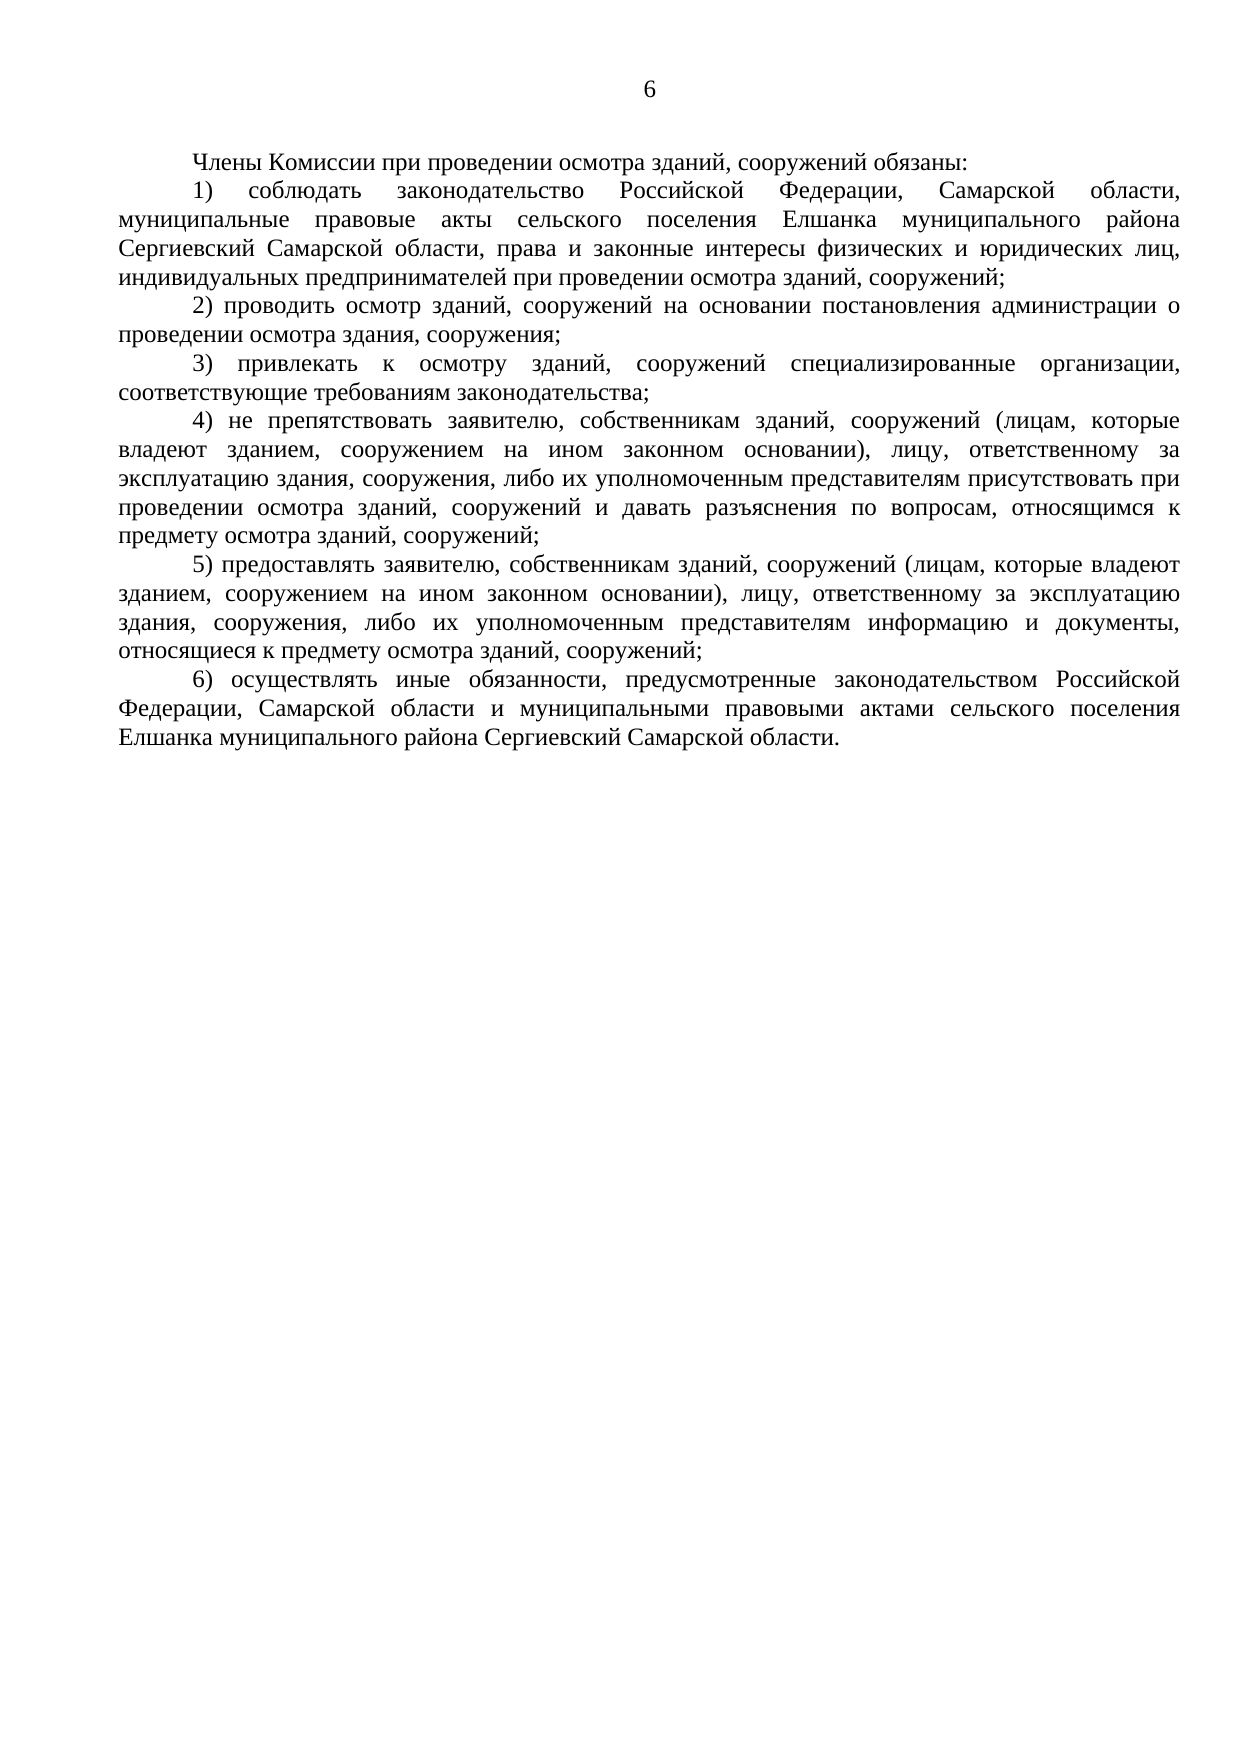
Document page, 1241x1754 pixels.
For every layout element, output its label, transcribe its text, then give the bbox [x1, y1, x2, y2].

text 6) осуществлять иные обязанности, предусмотренные законодательством Российской Федерации, Самарской области и муниципальными правовыми актами сельского поселения Елшанка муниципального района Сергиевский Самарской области. [118, 664, 1181, 751]
text 5) предоставлять заявителю, собственникам зданий, сооружений (лицам, которые владеют зданием, сооружением на ином законном основании), лицу, ответственному за эксплуатацию здания, сооружения, либо их уполномоченным представителям информацию и документы, относящиеся к предмету осмотра зданий, сооружений; [118, 549, 1181, 664]
text 1) соблюдать законодательство Российской Федерации, Самарской области, муниципальные правовые акты сельского поселения Елшанка муниципального района Сергиевский Самарской области, права и законные интересы физических и юридических лиц, индивидуальных предпринимателей при проведении осмотра зданий, сооружений; [118, 176, 1181, 291]
text Члены Комиссии при проведении осмотра зданий, сооружений обязаны: [118, 147, 1181, 176]
text 2) проводить осмотр зданий, сооружений на основании постановления администрации о проведении осмотра здания, сооружения; [118, 291, 1181, 348]
text 4) не препятствовать заявителю, собственникам зданий, сооружений (лицам, которые владеют зданием, сооружением на ином законном основании), лицу, ответственному за эксплуатацию здания, сооружения, либо их уполномоченным представителям присутствовать при проведении осмотра зданий, сооружений и давать разъяснения по вопросам, относящимся к предмету осмотра зданий, сооружений; [118, 406, 1181, 549]
text 3) привлекать к осмотру зданий, сооружений специализированные организации, соответствующие требованиям законодательства; [118, 348, 1181, 406]
